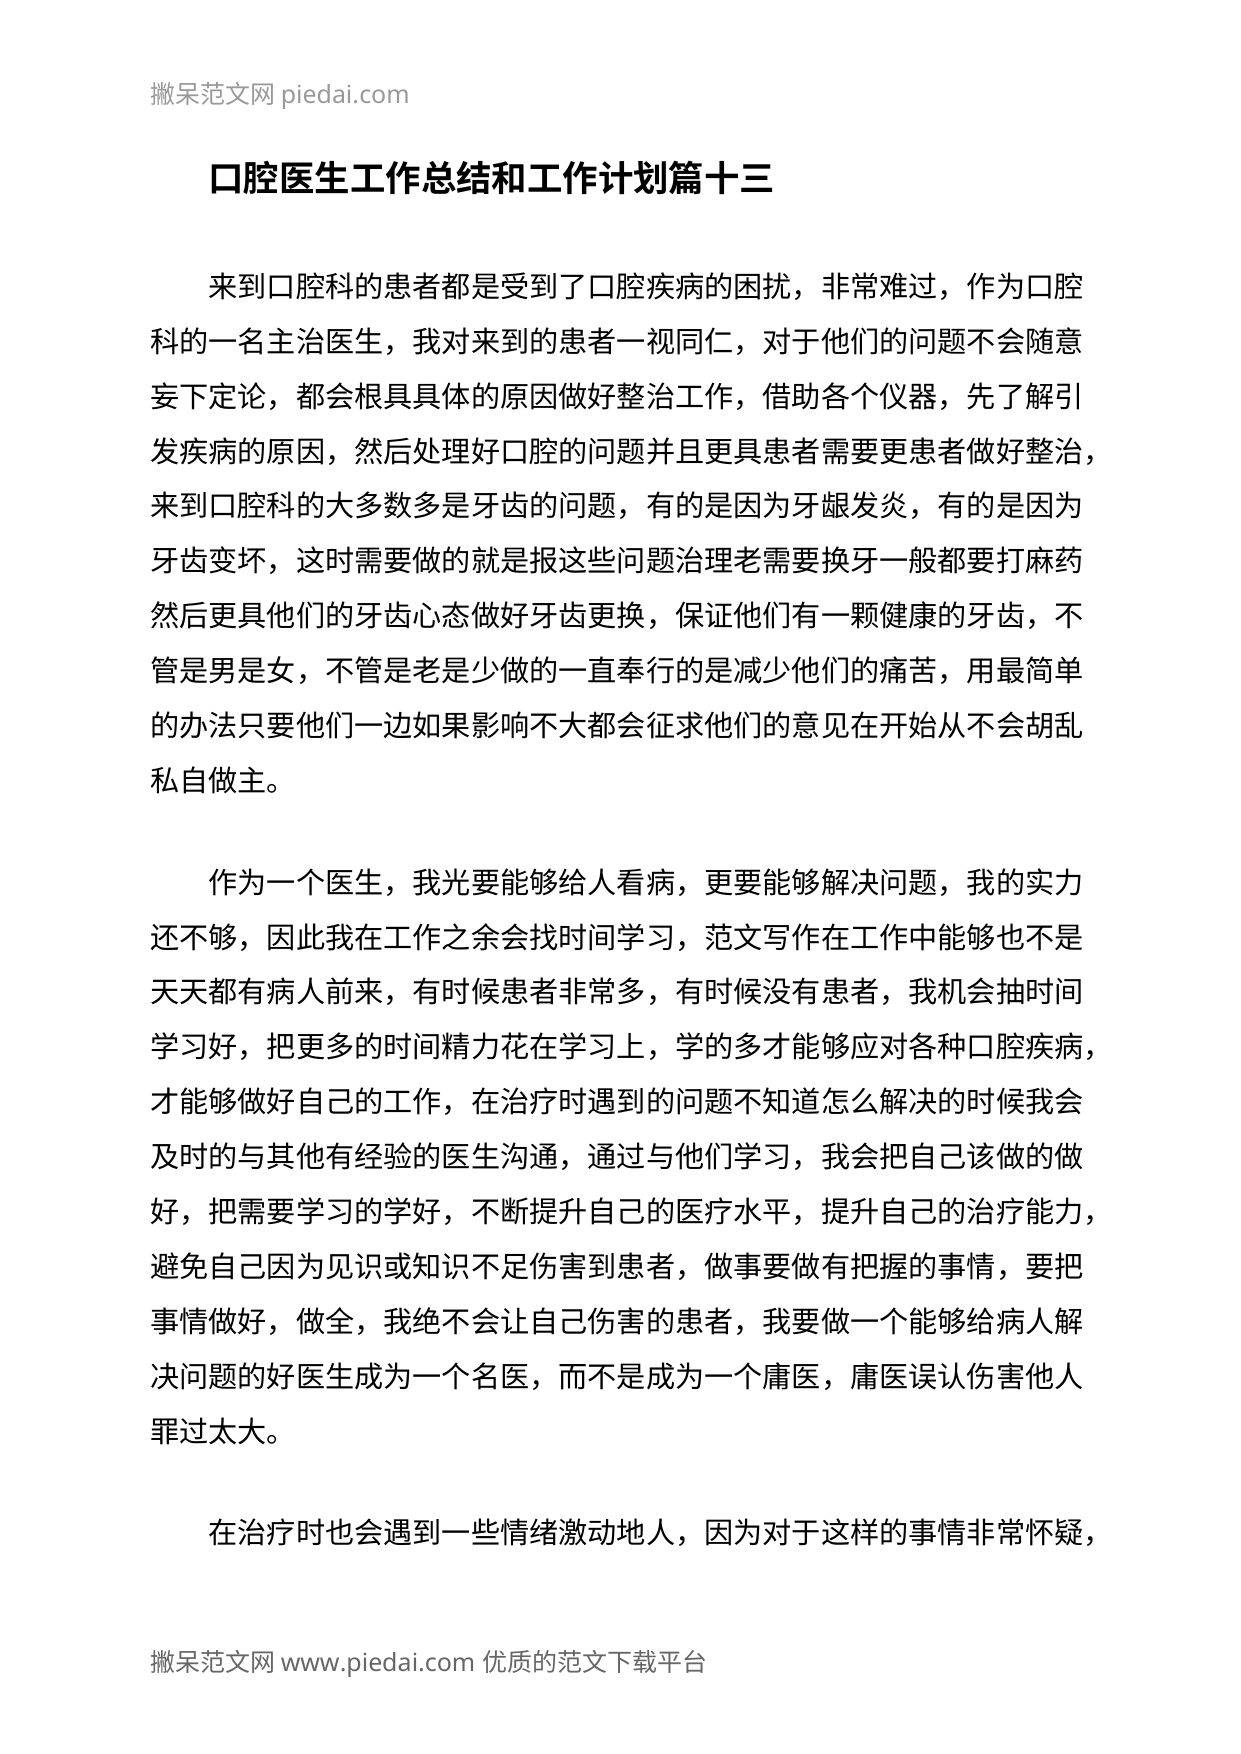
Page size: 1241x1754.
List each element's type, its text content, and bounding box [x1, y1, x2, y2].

text 来到口腔科的患者都是受到了口腔疾病的困扰，非常难过，作为口腔科的一名主治医生，我对来到的患者一视同仁，对于他们的问题不会随意妄下定论，都会根具具体的原因做好整治工作，借助各个仪器，先了解引发疾病的原因，然后处理好口腔的问题并且更具患者需要更患者做好整治，来到口腔科的大多数多是牙齿的问题，有的是因为牙龈发炎，有的是因为牙齿变坏，这时需要做的就是报这些问题治理老需要换牙一般都要打麻药然后更具他们的牙齿心态做好牙齿更换，保证他们有一颗健康的牙齿，不管是男是女，不管是老是少做的一直奉行的是减少他们的痛苦，用最简单的办法只要他们一边如果影响不大都会征求他们的意见在开始从不会胡乱私自做主。 [150, 263, 1090, 800]
text 作为一个医生，我光要能够给人看病，更要能够解决问题，我的实力还不够，因此我在工作之余会找时间学习，范文写作在工作中能够也不是天天都有病人前来，有时候患者非常多，有时候没有患者，我机会抽时间学习好，把更多的时间精力花在学习上，学的多才能够应对各种口腔疾病，才能够做好自己的工作，在治疗时遇到的问题不知道怎么解决的时候我会及时的与其他有经验的医生沟通，通过与他们学习，我会把自己该做的做好，把需要学习的学好，不断提升自己的医疗水平，提升自己的治疗能力，避免自己因为见识或知识不足伤害到患者，做事要做有把握的事情，要把事情做好，做全，我绝不会让自己伤害的患者，我要做一个能够给病人解决问题的好医生成为一个名医，而不是成为一个庸医，庸医误认伤害他人罪过太大。 [150, 859, 1090, 1451]
text 口腔医生工作总结和工作计划篇十三 [150, 150, 1090, 201]
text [150, 1510, 1090, 1552]
